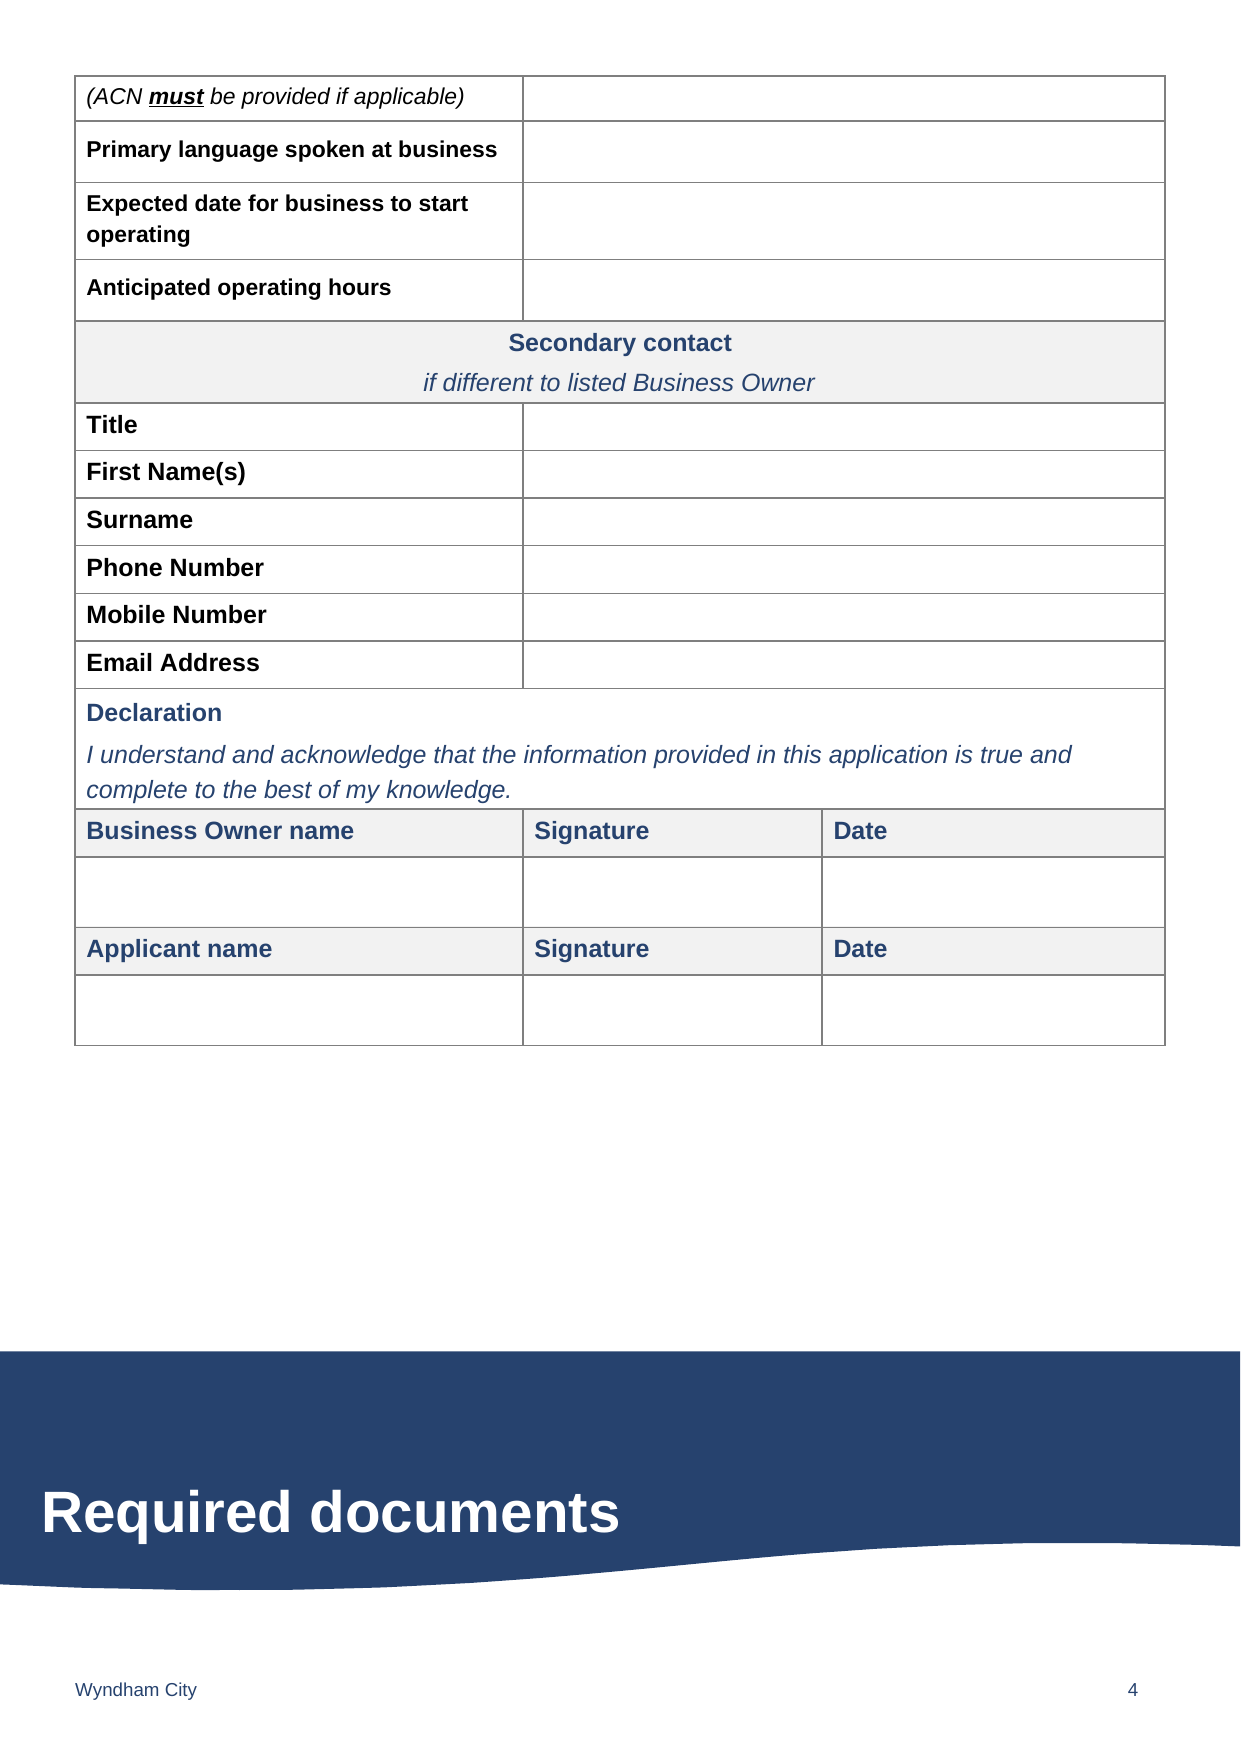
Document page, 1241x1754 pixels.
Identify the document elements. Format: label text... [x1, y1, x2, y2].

table_cell Email Address [76, 642, 522, 688]
table_cell Expected date for business to start operating [76, 183, 522, 258]
table_cell Business Owner name [76, 810, 522, 856]
table_cell Date [823, 810, 1164, 856]
table_cell [524, 451, 1164, 497]
table_cell [823, 858, 1164, 926]
table_cell Signature [524, 810, 821, 856]
table_cell Phone Number [76, 546, 522, 592]
table_cell [524, 260, 1164, 320]
table_cell [524, 183, 1164, 258]
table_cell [76, 77, 522, 120]
table_cell Secondary contact if different to listed Business Owner [76, 322, 1164, 402]
table_cell [76, 976, 522, 1044]
table_cell Applicant name [76, 928, 522, 974]
table_cell [524, 404, 1164, 449]
table_cell Date [823, 928, 1164, 974]
table_cell [524, 594, 1164, 640]
table_cell Declaration I understand and acknowledge that the information provided in this application is true and complete to the best of my knowledge. [76, 689, 1164, 808]
table_cell [524, 642, 1164, 688]
table_cell [524, 858, 821, 926]
table_cell First Name(s) [76, 451, 522, 497]
table_cell [524, 499, 1164, 545]
table_cell Primary language spoken at business [76, 122, 522, 182]
table_cell Anticipated operating hours [76, 260, 522, 320]
table_cell Title [76, 404, 522, 449]
table_cell Surname [76, 499, 522, 545]
table_cell [524, 77, 1164, 120]
table_cell Mobile Number [76, 594, 522, 640]
table_cell [524, 976, 821, 1044]
table_cell [524, 546, 1164, 592]
table_cell [524, 122, 1164, 182]
table_cell Signature [524, 928, 821, 974]
table_cell [823, 976, 1164, 1044]
table_cell [76, 858, 522, 926]
